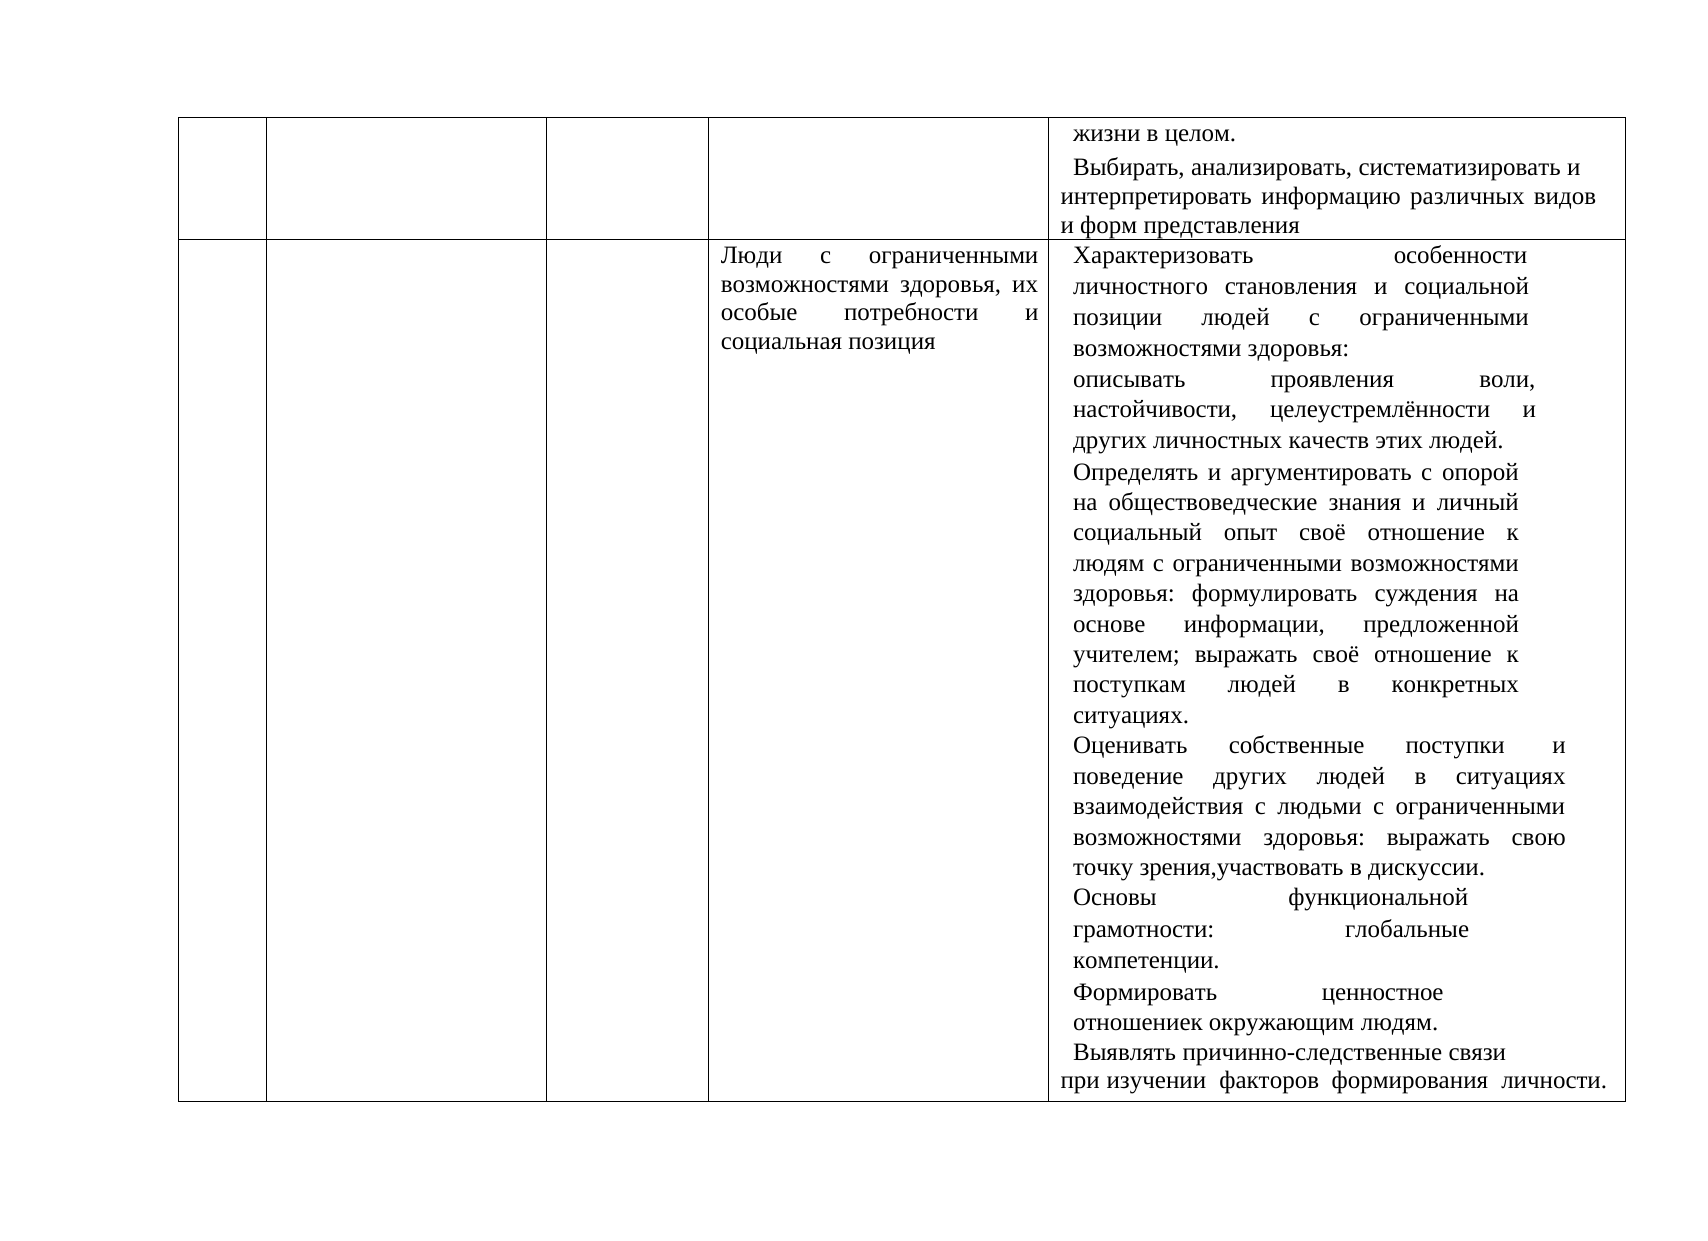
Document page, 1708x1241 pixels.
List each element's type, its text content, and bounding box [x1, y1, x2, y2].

table_cell [547, 240, 708, 1101]
table_header [267, 118, 546, 239]
table_cell Люди с ограниченными возможностями здоровья, их особые потребности и социальная позиция [709, 240, 1048, 1101]
table_header [179, 118, 266, 239]
table_header [547, 118, 708, 239]
table_cell [179, 240, 266, 1101]
table_cell [267, 240, 546, 1101]
table_cell Характеризовать особенности личностного становления и социальной позиции людей с ограниченными возможностями здоровья: описывать проявления воли, настойчивости, целеустремлённости и других личностных качеств этих людей. Определять и аргументировать с опорой на обществоведческие знания и личный социальный опыт своё отношение к людям с ограниченными возможностями здоровья: формулировать суждения на основе информации, предложенной учителем; выражать своё отношение к поступкам людей в конкретных ситуациях. Оценивать собственные поступки и поведение других людей в ситуациях взаимодействия с людьми с ограниченными возможностями здоровья: выражать свою точку зрения,участвовать в дискуссии. Основы функциональной грамотности: глобальные компетенции. Формировать ценностное отношениек окружающим людям. Выявлять причинно-следственные связи при изучении факторов формирования личности. [1049, 240, 1625, 1101]
table_header [709, 118, 1048, 239]
table_header жизни в целом. Выбирать, анализировать, систематизировать и интерпретировать информацию различных видов и форм представления [1049, 118, 1625, 239]
